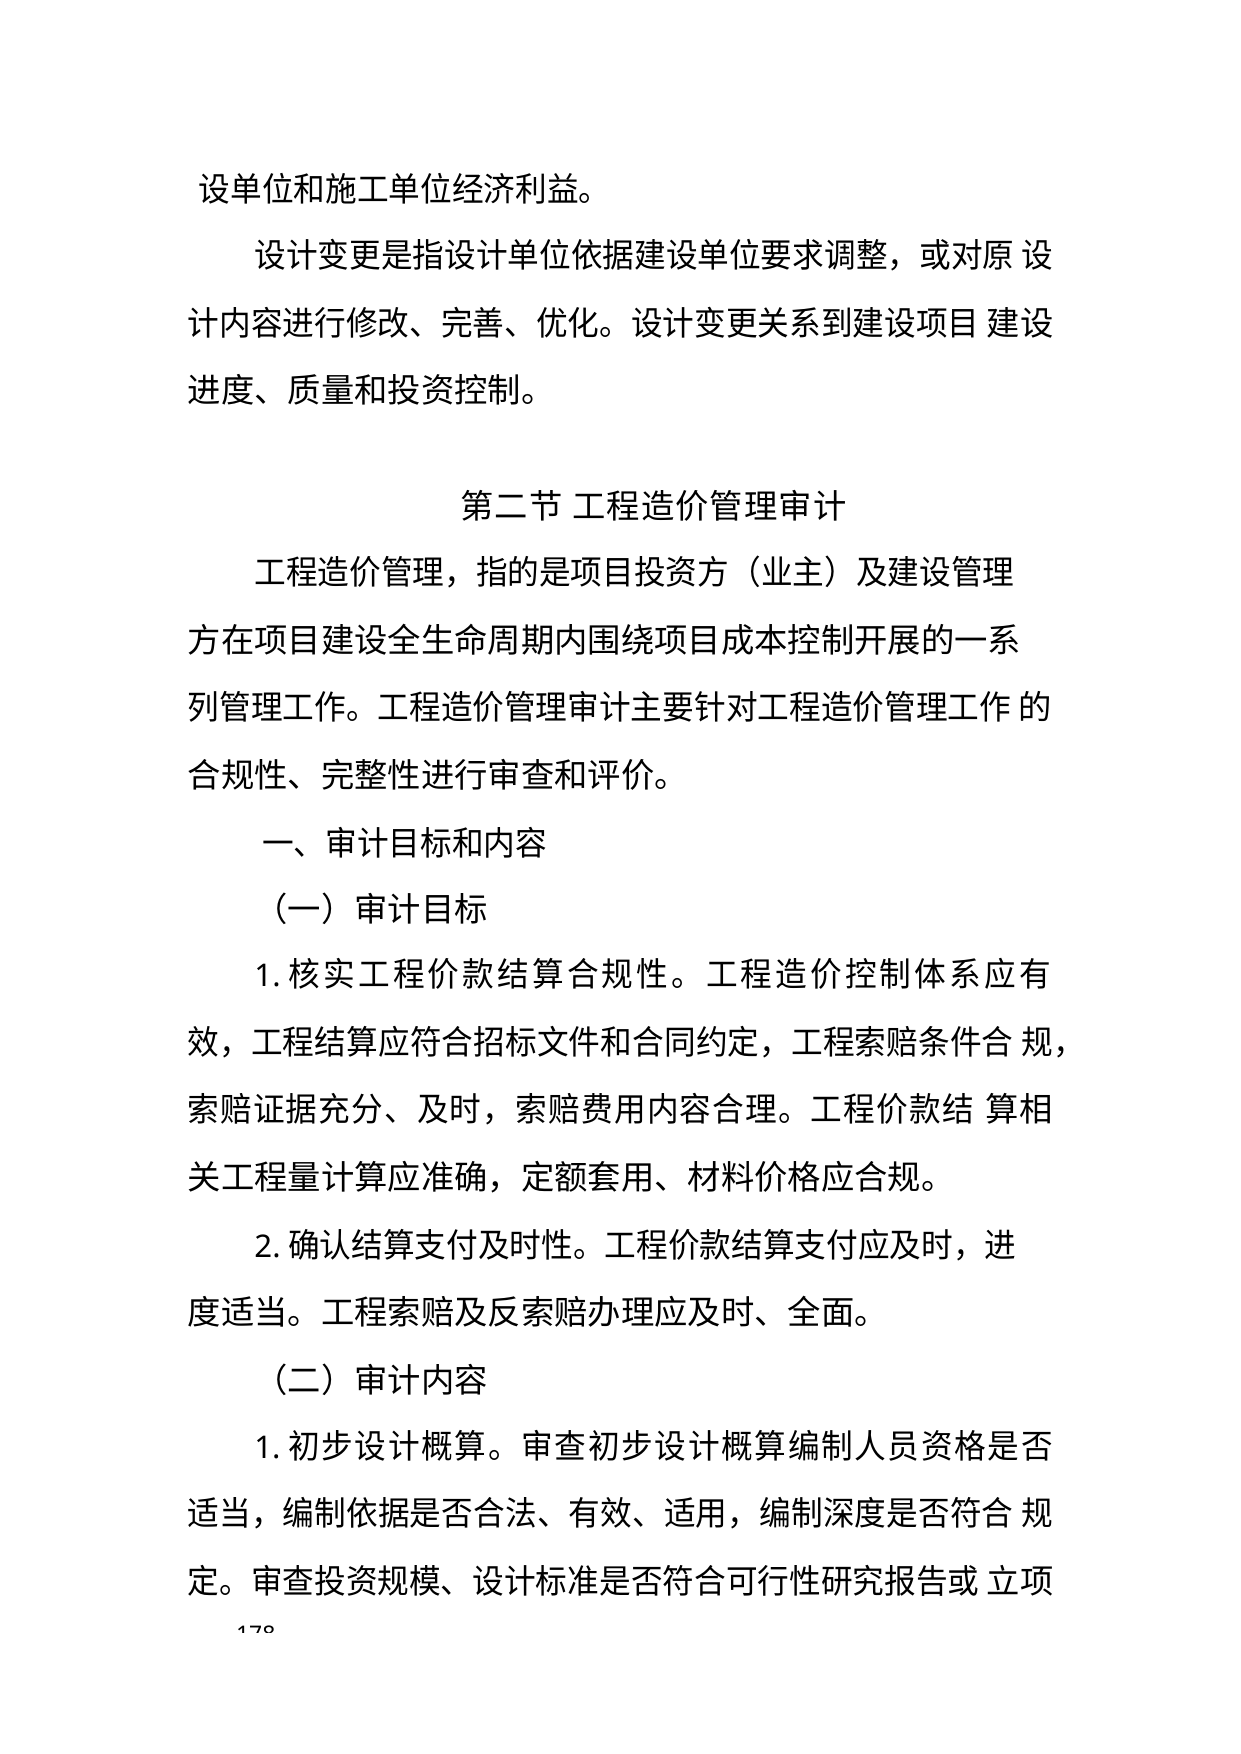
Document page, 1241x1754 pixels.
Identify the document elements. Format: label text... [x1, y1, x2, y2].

text 设计变更是指设计单位依据建设单位要求调整，或对原 设计内容进行修改、完善、优化。设计变更关系到建设项目 建设进度、质量和投资控制。 [187, 229, 1053, 412]
list 确认结算支付及时性。工程价款结算支付应及时，进 度适当。工程索赔及反索赔办理应及时、全面。 [187, 1219, 1053, 1334]
list 核实工程价款结算合规性。工程造价控制体系应有 效，工程结算应符合招标文件和合同约定，工程索赔条件合 规，索赔证据充分、及时，索赔费用内容合理。工程价款结 算相关工程量计算应准确，定额套用、材料价格应合规。 [187, 948, 1053, 1199]
text 第二节 工程造价管理审计 [225, 480, 1082, 528]
text （一）审计目标 [254, 882, 1090, 931]
text （二）审计内容 [254, 1354, 1090, 1402]
text 设单位和施工单位经济利益。 [164, 163, 644, 211]
text 工程造价管理，指的是项目投资方（业主）及建设管理 方在项目建设全生命周期内围绕项目成本控制开展的一系 列管理工作。工程造价管理审计主要针对工程造价管理工作 的合规性、完整性进行审查和评价。 [187, 546, 1053, 797]
text 一、审计目标和内容 [164, 816, 644, 865]
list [187, 1419, 1053, 1603]
